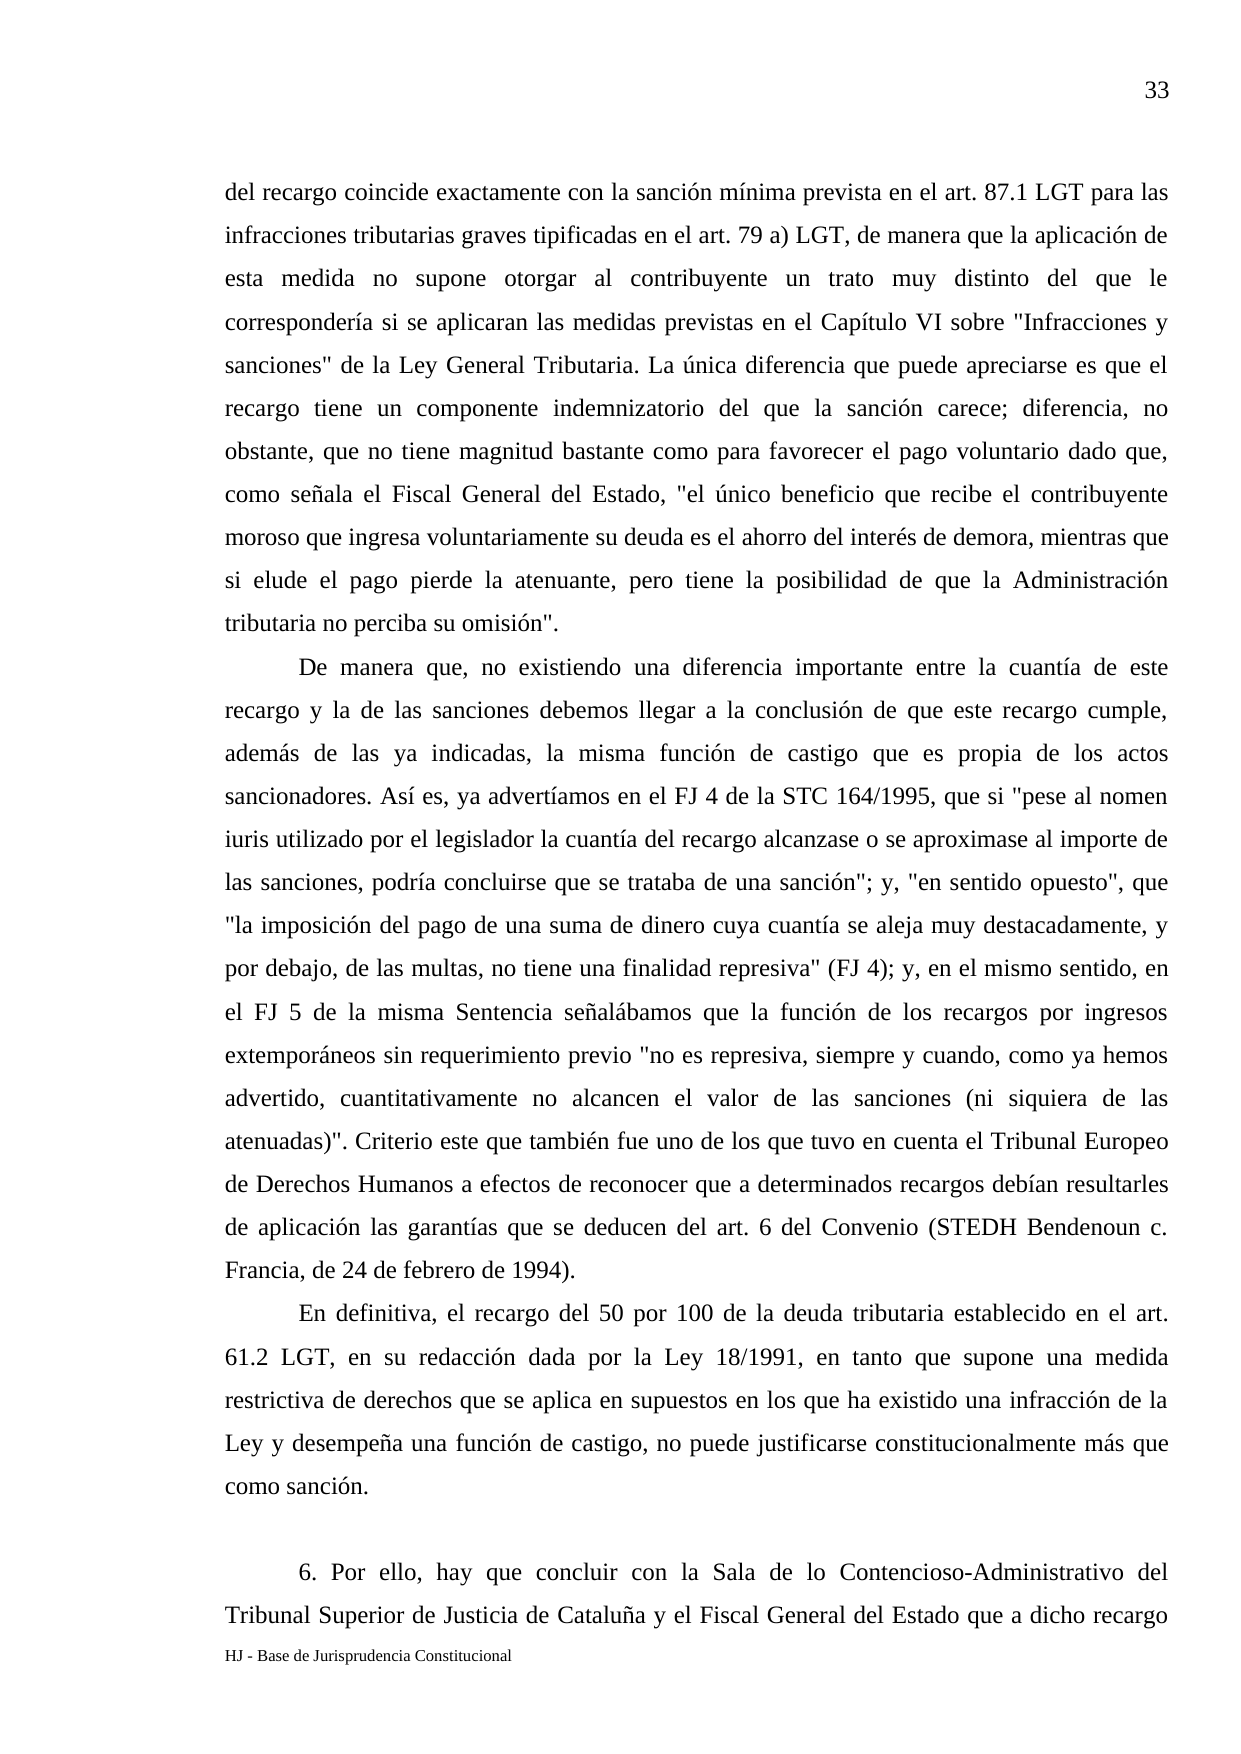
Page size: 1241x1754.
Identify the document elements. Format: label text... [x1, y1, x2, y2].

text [224, 177, 1169, 637]
text De manera que, no existiendo una diferencia importante entre la cuantía de este recargo y la de las sanciones debemos llegar a la conclusión de que este recargo cumple, además de las ya indicadas, la misma función de castigo que es propia de los actos sancionadores. Así es, ya advertíamos en el FJ 4 de la STC 164/1995, que si "pese al nomen iuris utilizado por el legislador la cuantía del recargo alcanzase o se aproximase al importe de las sanciones, podría concluirse que se trataba de una sanción"; y, "en sentido opuesto", que "la imposición del pago de una suma de dinero cuya cuantía se aleja muy destacadamente, y por debajo, de las multas, no tiene una finalidad represiva" (FJ 4); y, en el mismo sentido, en el FJ 5 de la misma Sentencia señalábamos que la función de los recargos por ingresos extemporáneos sin requerimiento previo "no es represiva, siempre y cuando, como ya hemos advertido, cuantitativamente no alcancen el valor de las sanciones (ni siquiera de las atenuadas)". Criterio este que también fue uno de los que tuvo en cuenta el Tribunal Europeo de Derechos Humanos a efectos de reconocer que a determinados recargos debían resultarles de aplicación las garantías que se deducen del art. 6 del Convenio (STEDH Bendenoun c. Francia, de 24 de febrero de 1994). [224, 652, 1169, 1284]
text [224, 1557, 1169, 1629]
text En definitiva, el recargo del 50 por 100 de la deuda tributaria establecido en el art. 61.2 LGT, en su redacción dada por la Ley 18/1991, en tanto que supone una medida restrictiva de derechos que se aplica en supuestos en los que ha existido una infracción de la Ley y desempeña una función de castigo, no puede justificarse constitucionalmente más que como sanción. [224, 1298, 1169, 1500]
